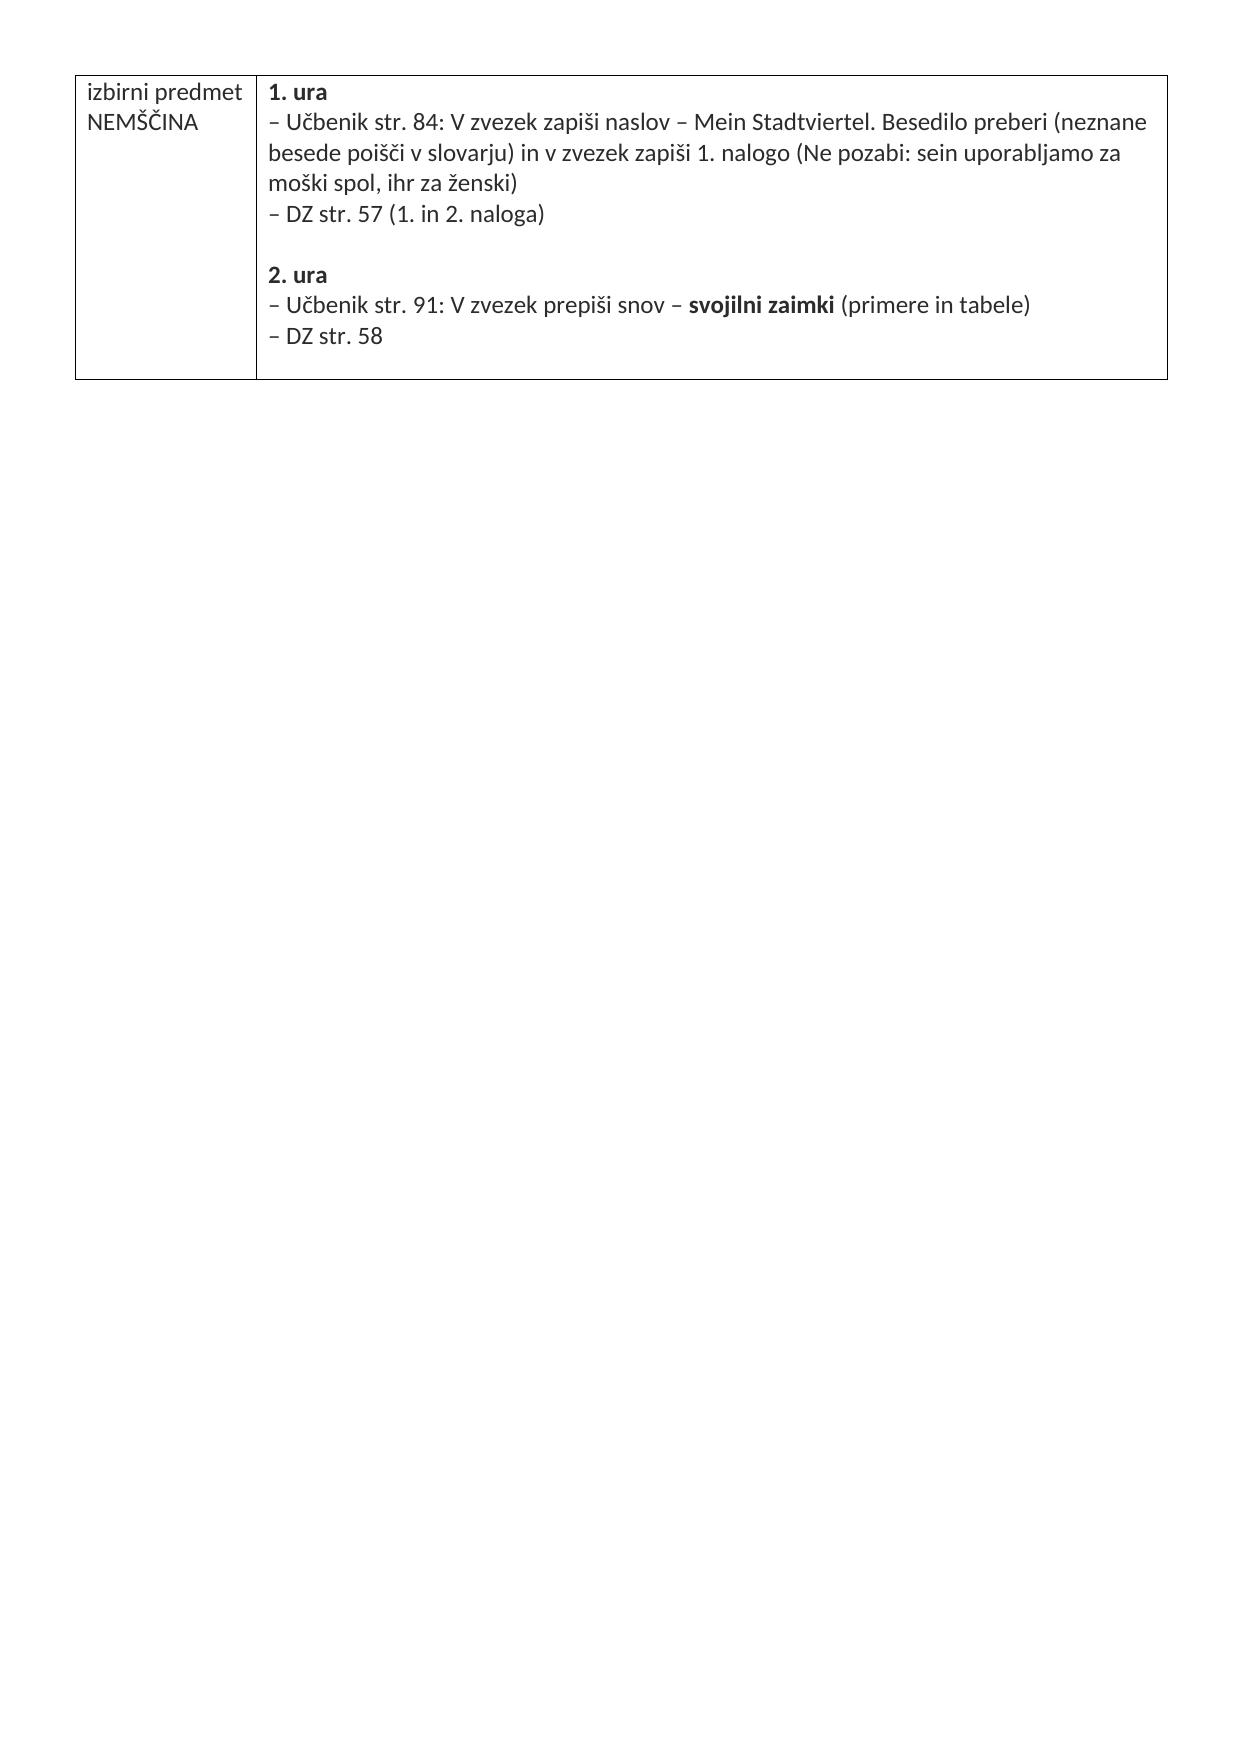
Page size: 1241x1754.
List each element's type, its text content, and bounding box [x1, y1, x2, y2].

table_cell izbirni predmet NEMŠČINA [76, 76, 256, 379]
table_cell 1. ura – Učbenik str. 84: V zvezek zapiši naslov – Mein Stadtviertel. Besedilo preberi (neznane besede poišči v slovarju) in v zvezek zapiši 1. nalogo (Ne pozabi: sein uporabljamo za moški spol, ihr za ženski) – DZ str. 57 (1. in 2. naloga) 2. ura – Učbenik str. 91: V zvezek prepiši snov – svojilni zaimki (primere in tabele) – DZ str. 58 [257, 76, 1167, 379]
